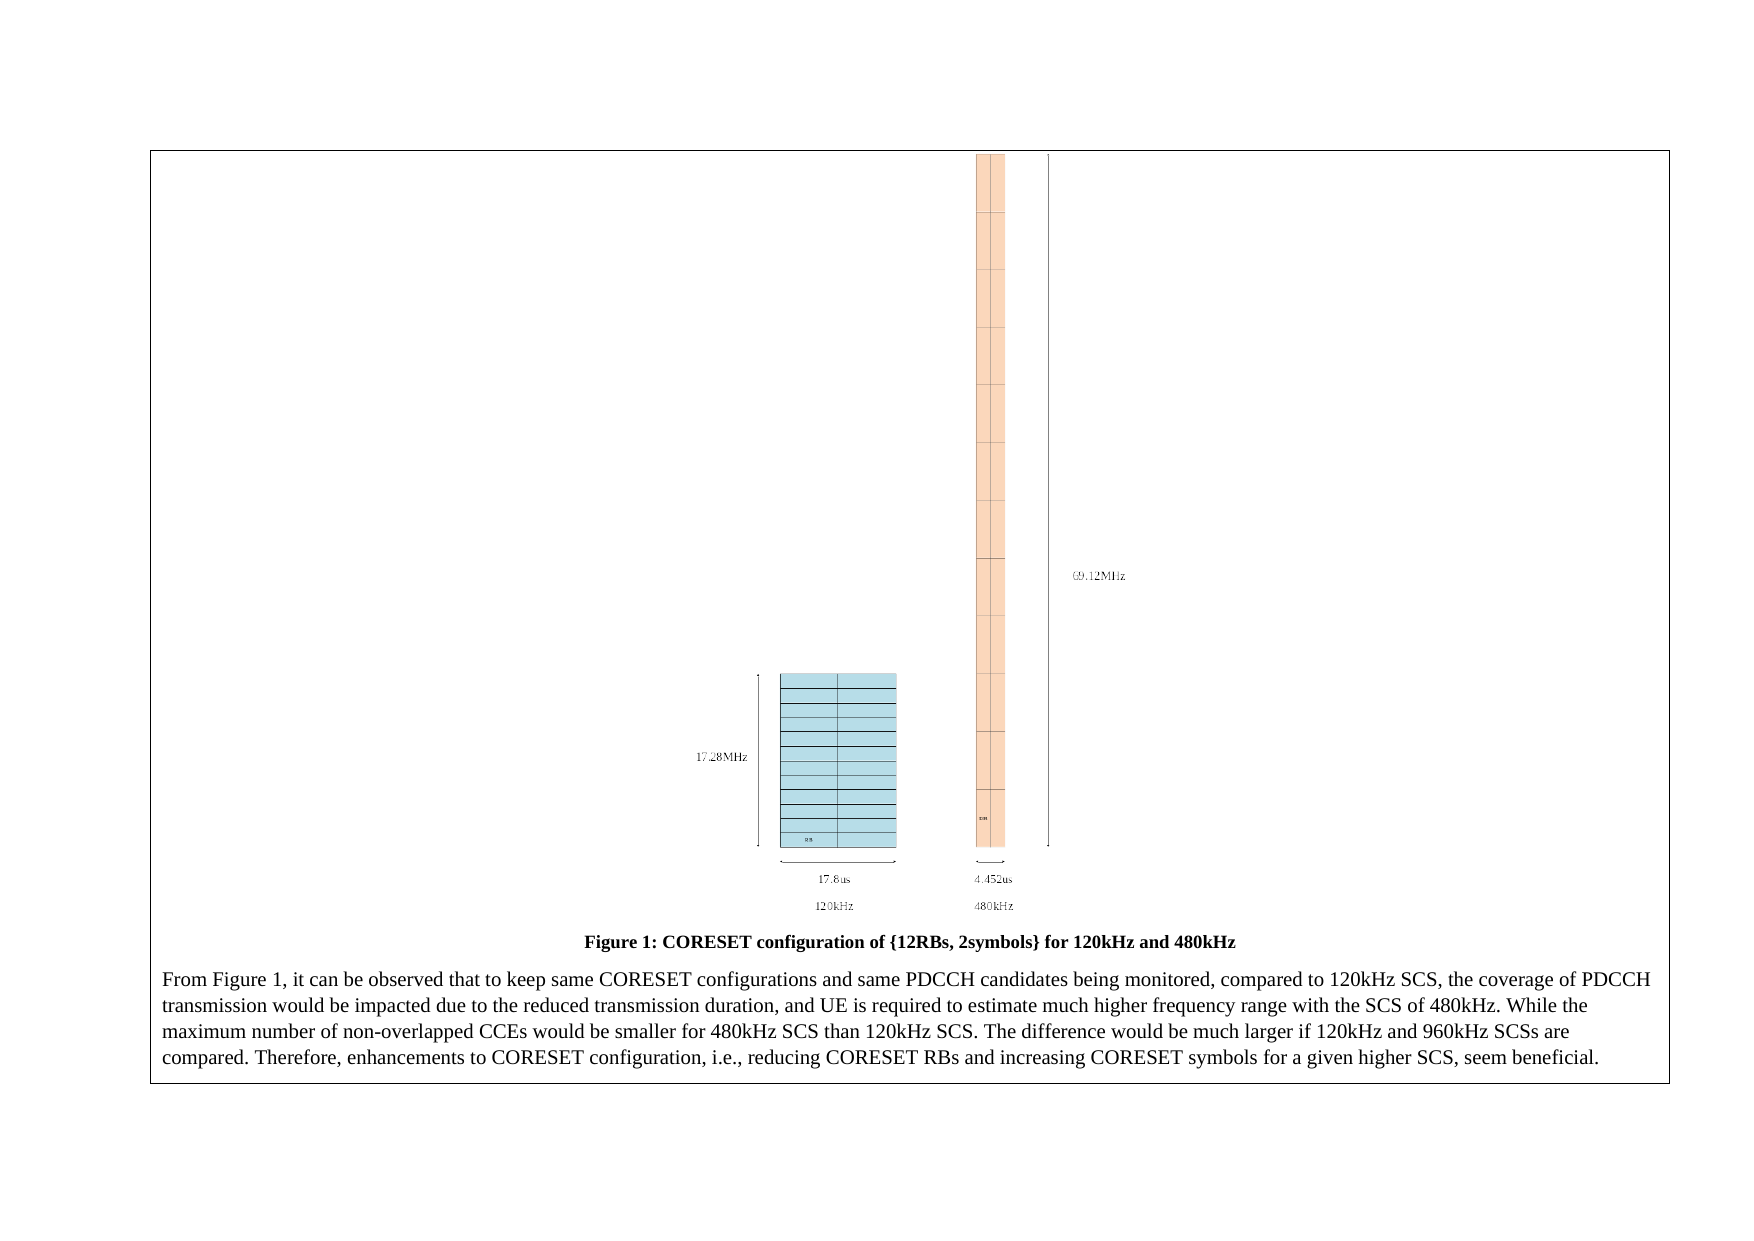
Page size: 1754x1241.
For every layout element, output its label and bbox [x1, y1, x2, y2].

table_header [151, 151, 1669, 1083]
